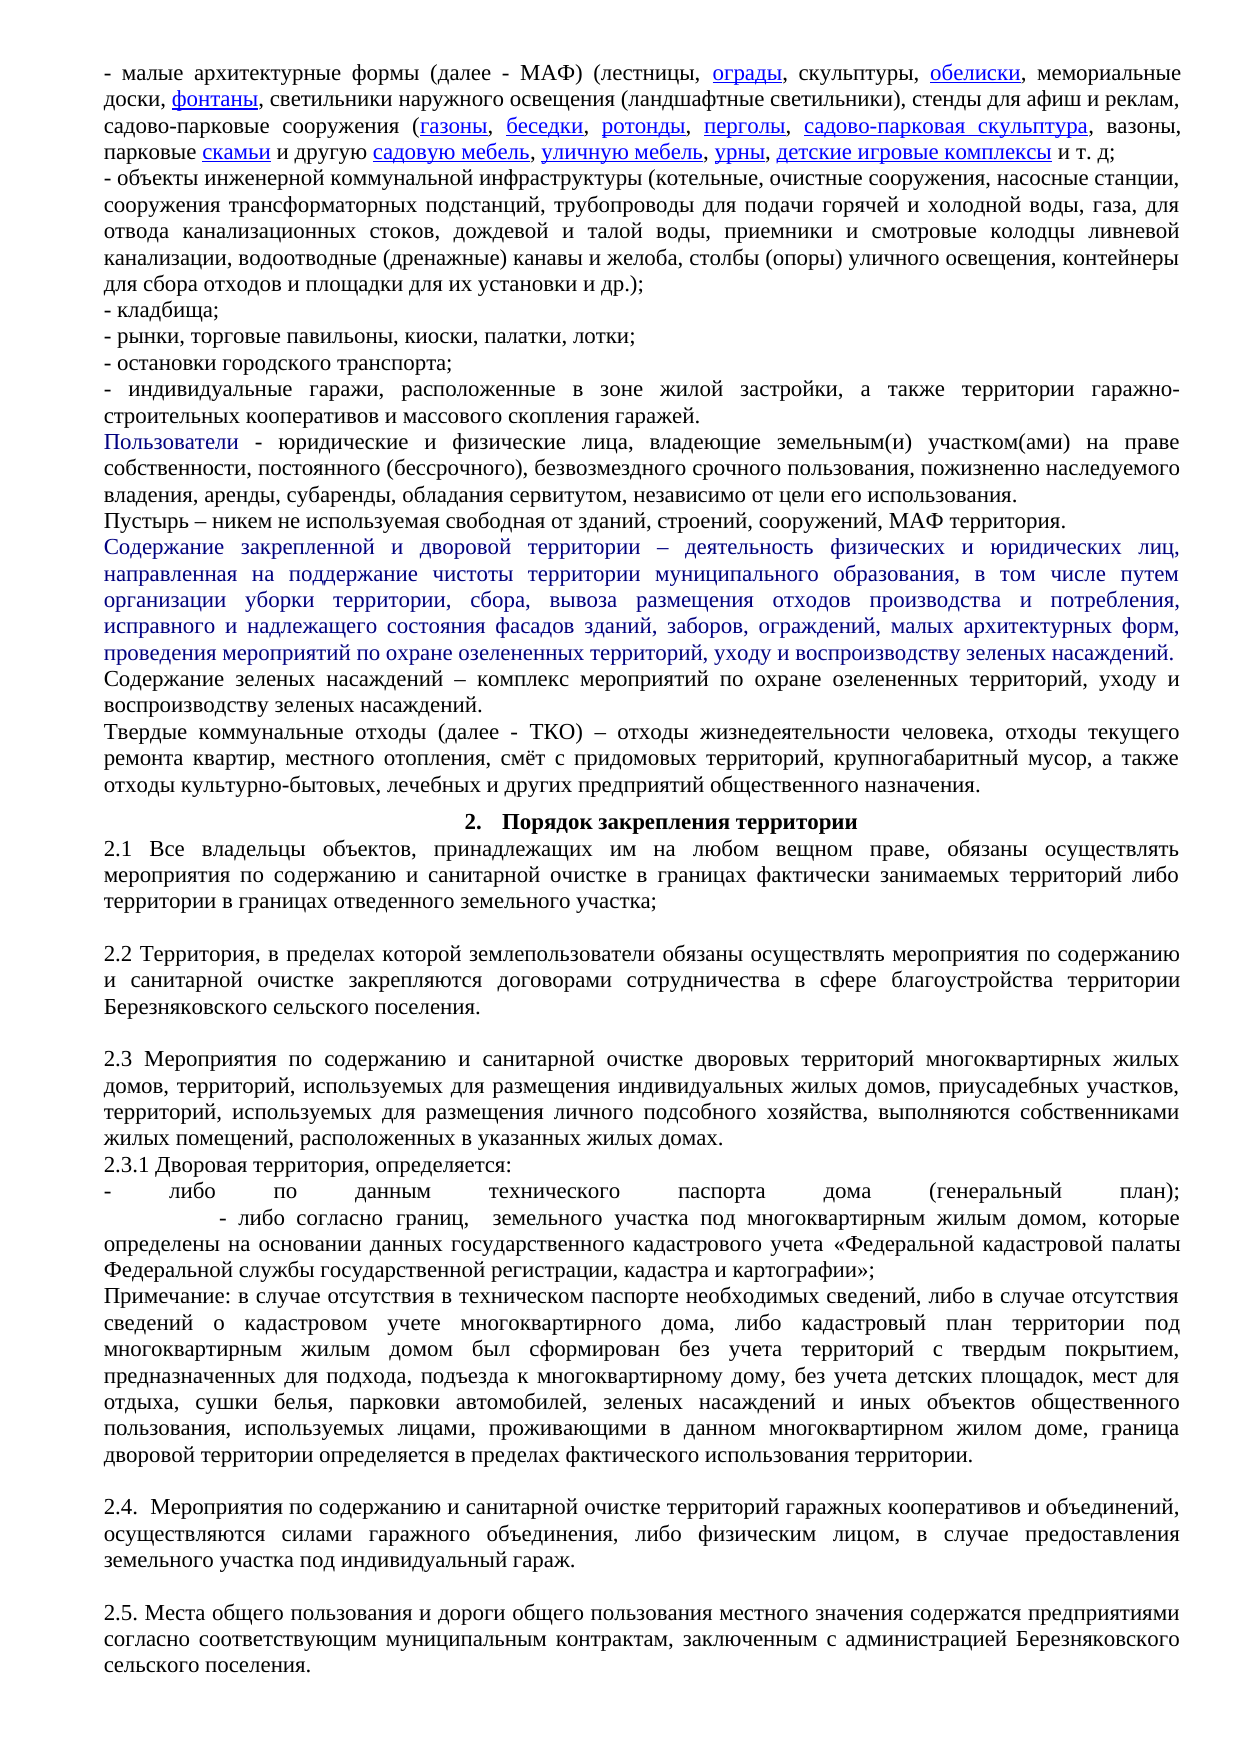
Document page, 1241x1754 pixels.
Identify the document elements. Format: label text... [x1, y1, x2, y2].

text 2.4. Мероприятия по содержанию и санитарной очистке территорий гаражных кооперативов и объединений, осуществляются силами гаражного объединения, либо физическим лицом, в случае предоставления земельного участка под индивидуальный гараж. [103, 1493, 1181, 1572]
text 2.3 Мероприятия по содержанию и санитарной очистке дворовых территорий многоквартирных жилых домов, территорий, используемых для размещения индивидуальных жилых домов, приусадебных участков, территорий, используемых для размещения личного подсобного хозяйства, выполняются собственниками жилых помещений, расположенных в указанных жилых домах. [103, 1045, 1181, 1151]
text Содержание закрепленной и дворовой территории – деятельность физических и юридических лиц, направленная на поддержание чистоты территории муниципального образования, в том числе путем организации уборки территории, сбора, вывоза размещения отходов производства и потребления, исправного и надлежащего состояния фасадов зданий, заборов, ограждений, малых архитектурных форм, проведения мероприятий по охране озелененных территорий, уходу и воспроизводству зеленых насаждений. [103, 533, 1181, 665]
text - либо по данным технического паспорта дома (генеральный план); - либо согласно границ, земельного участка под многоквартирным жилым домом, которые определены на основании данных государственного кадастрового учета «Федеральной кадастровой палаты Федеральной службы государственной регистрации, кадастра и картографии»; [103, 1177, 1181, 1283]
text Пустырь – никем не используемая свободная от зданий, строений, сооружений, МАФ территория. [103, 507, 1181, 533]
text - объекты инженерной коммунальной инфраструктуры (котельные, очистные сооружения, насосные станции, сооружения трансформаторных подстанций, трубопроводы для подачи горячей и холодной воды, газа, для отвода канализационных стоков, дождевой и талой воды, приемники и смотровые колодцы ливневой канализации, водоотводные (дренажные) канавы и желоба, столбы (опоры) уличного освещения, контейнеры для сбора отходов и площадки для их установки и др.); [103, 164, 1181, 296]
text - кладбища; [103, 296, 1181, 323]
text 2.2 Территория, в пределах которой землепользователи обязаны осуществлять мероприятия по содержанию и санитарной очистке закрепляются договорами сотрудничества в сфере благоустройства территории Березняковского сельского поселения. [103, 940, 1181, 1019]
text Содержание зеленых насаждений – комплекс мероприятий по охране озелененных территорий, уходу и воспроизводству зеленых насаждений. [103, 665, 1181, 718]
text Твердые коммунальные отходы (далее - ТКО) – отходы жизнедеятельности человека, отходы текущего ремонта квартир, местного отопления, смёт с придомовых территорий, крупногабаритный мусор, а также отходы культурно-бытовых, лечебных и других предприятий общественного назначения. [103, 718, 1181, 797]
subtitle Порядок закрепления территории [141, 808, 1181, 834]
text - индивидуальные гаражи, расположенные в зоне жилой застройки, а также территории гаражно-строительных кооперативов и массового скопления гаражей. [103, 375, 1181, 428]
text - остановки городского транспорта; [103, 349, 1181, 375]
text - малые архитектурные формы (далее - МАФ) (лестницы, ограды, скульптуры, обелиски, мемориальные доски, фонтаны, светильники наружного освещения (ландшафтные светильники), стенды для афиш и реклам, садово-парковые сооружения (газоны, беседки, ротонды, перголы, садово-парковая скульптура, вазоны, парковые скамьи и другую садовую мебель, уличную мебель, урны, детские игровые комплексы и т. д; [103, 59, 1181, 164]
text 2.5. Места общего пользования и дороги общего пользования местного значения содержатся предприятиями согласно соответствующим муниципальным контрактам, заключенным с администрацией Березняковского сельского поселения. [103, 1599, 1181, 1678]
text - рынки, торговые павильоны, киоски, палатки, лотки; [103, 323, 1181, 349]
text 2.3.1 Дворовая территория, определяется: [103, 1151, 1181, 1177]
text Примечание: в случае отсутствия в техническом паспорте необходимых сведений, либо в случае отсутствия сведений о кадастровом учете многоквартирного дома, либо кадастровый план территории под многоквартирным жилым домом был сформирован без учета территорий с твердым покрытием, предназначенных для подхода, подъезда к многоквартирному дому, без учета детских площадок, мест для отдыха, сушки белья, парковки автомобилей, зеленых насаждений и иных объектов общественного пользования, используемых лицами, проживающими в данном многоквартирном жилом доме, граница дворовой территории определяется в пределах фактического использования территории. [103, 1283, 1181, 1467]
text 2.1 Все владельцы объектов, принадлежащих им на любом вещном праве, обязаны осуществлять мероприятия по содержанию и санитарной очистке в границах фактически занимаемых территорий либо территории в границах отведенного земельного участка; [103, 834, 1181, 914]
text Пользователи - юридические и физические лица, владеющие земельным(и) участком(ами) на праве собственности, постоянного (бессрочного), безвозмездного срочного пользования, пожизненно наследуемого владения, аренды, субаренды, обладания сервитутом, независимо от цели его использования. [103, 428, 1181, 507]
